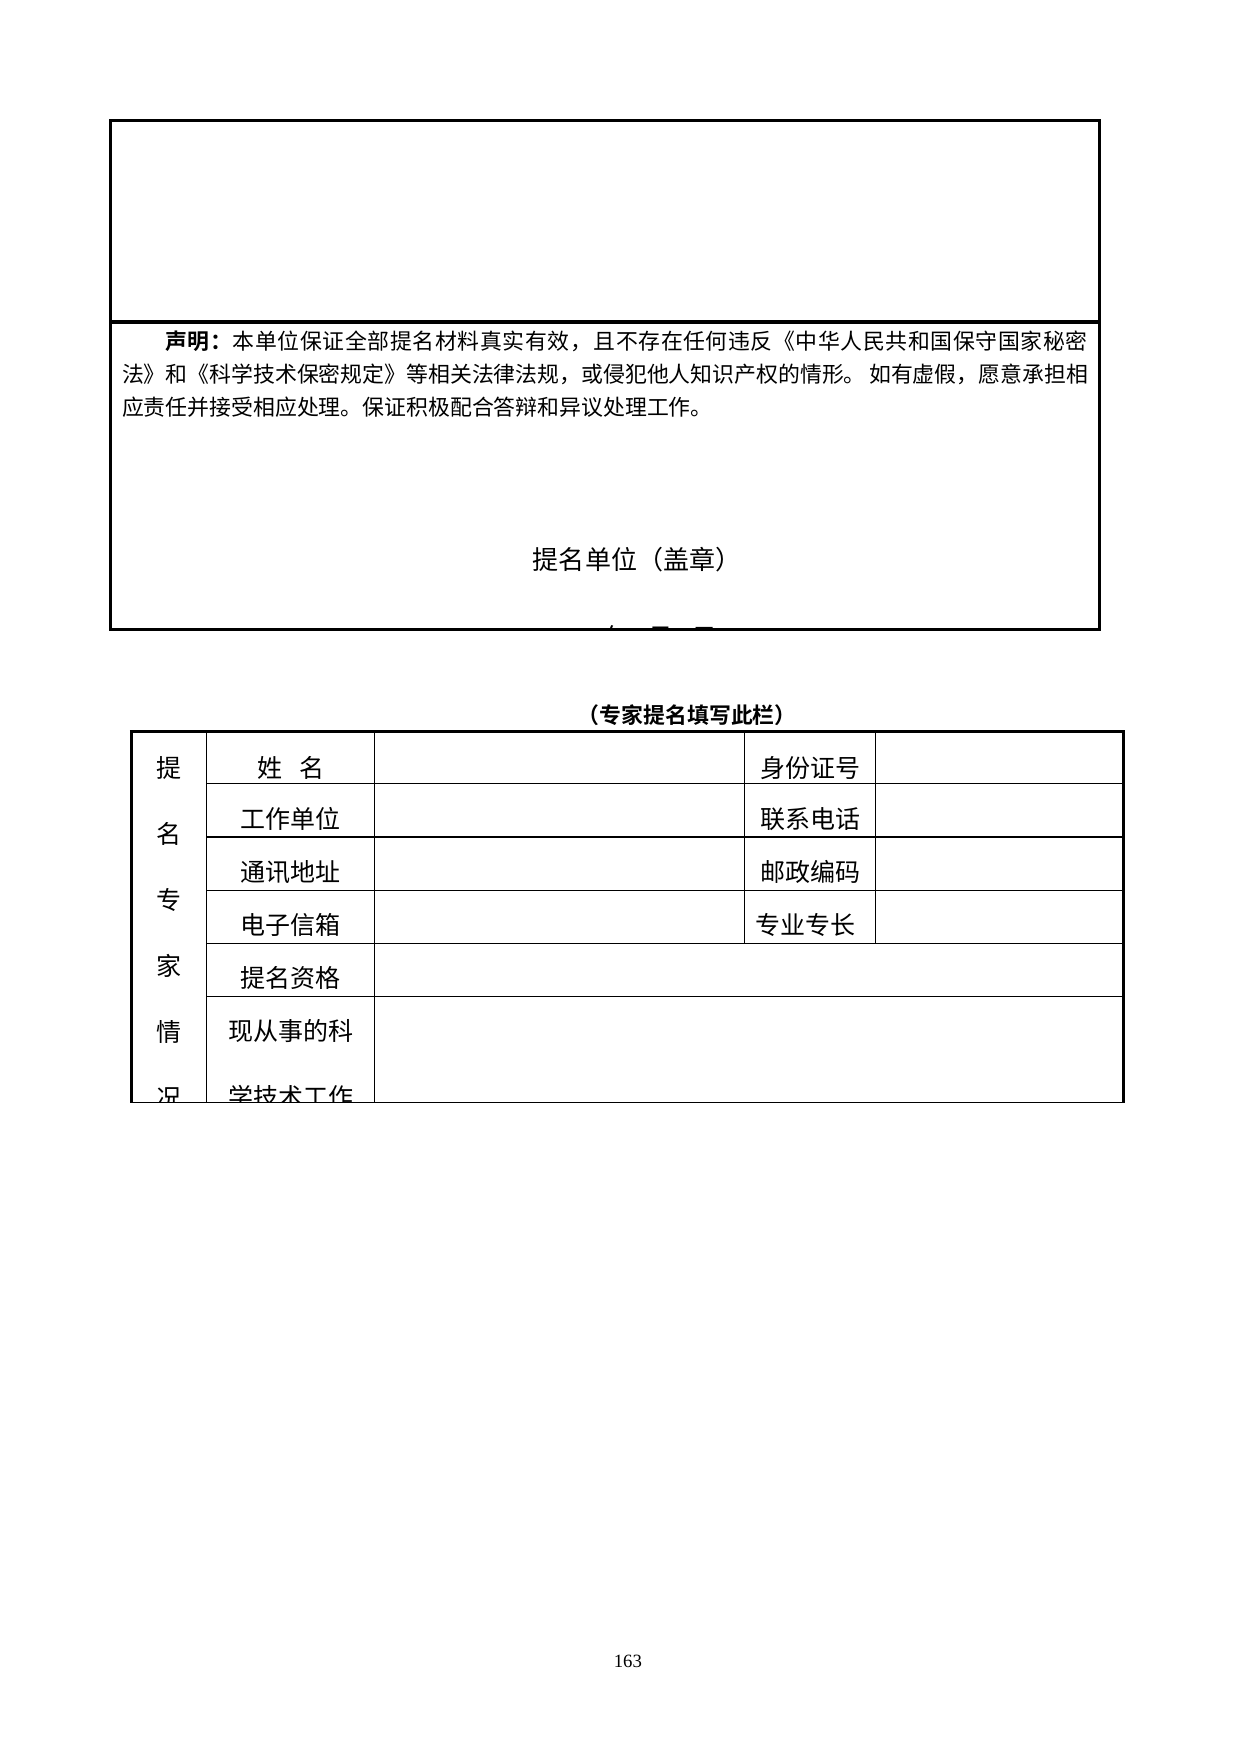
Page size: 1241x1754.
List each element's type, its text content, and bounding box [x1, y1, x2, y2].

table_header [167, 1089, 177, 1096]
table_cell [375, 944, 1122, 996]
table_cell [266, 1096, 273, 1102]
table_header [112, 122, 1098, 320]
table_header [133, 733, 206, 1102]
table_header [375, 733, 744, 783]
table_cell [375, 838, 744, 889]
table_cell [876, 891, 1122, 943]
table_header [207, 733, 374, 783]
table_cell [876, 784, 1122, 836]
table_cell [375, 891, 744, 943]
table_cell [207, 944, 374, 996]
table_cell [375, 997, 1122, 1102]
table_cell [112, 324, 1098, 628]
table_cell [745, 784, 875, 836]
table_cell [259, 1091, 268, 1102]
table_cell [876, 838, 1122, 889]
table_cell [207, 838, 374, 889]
list （专家提名填写此栏） [208, 697, 1122, 730]
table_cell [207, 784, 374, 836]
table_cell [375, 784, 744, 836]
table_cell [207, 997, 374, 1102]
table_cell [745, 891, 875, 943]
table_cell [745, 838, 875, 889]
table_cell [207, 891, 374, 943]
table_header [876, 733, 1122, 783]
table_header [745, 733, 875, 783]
